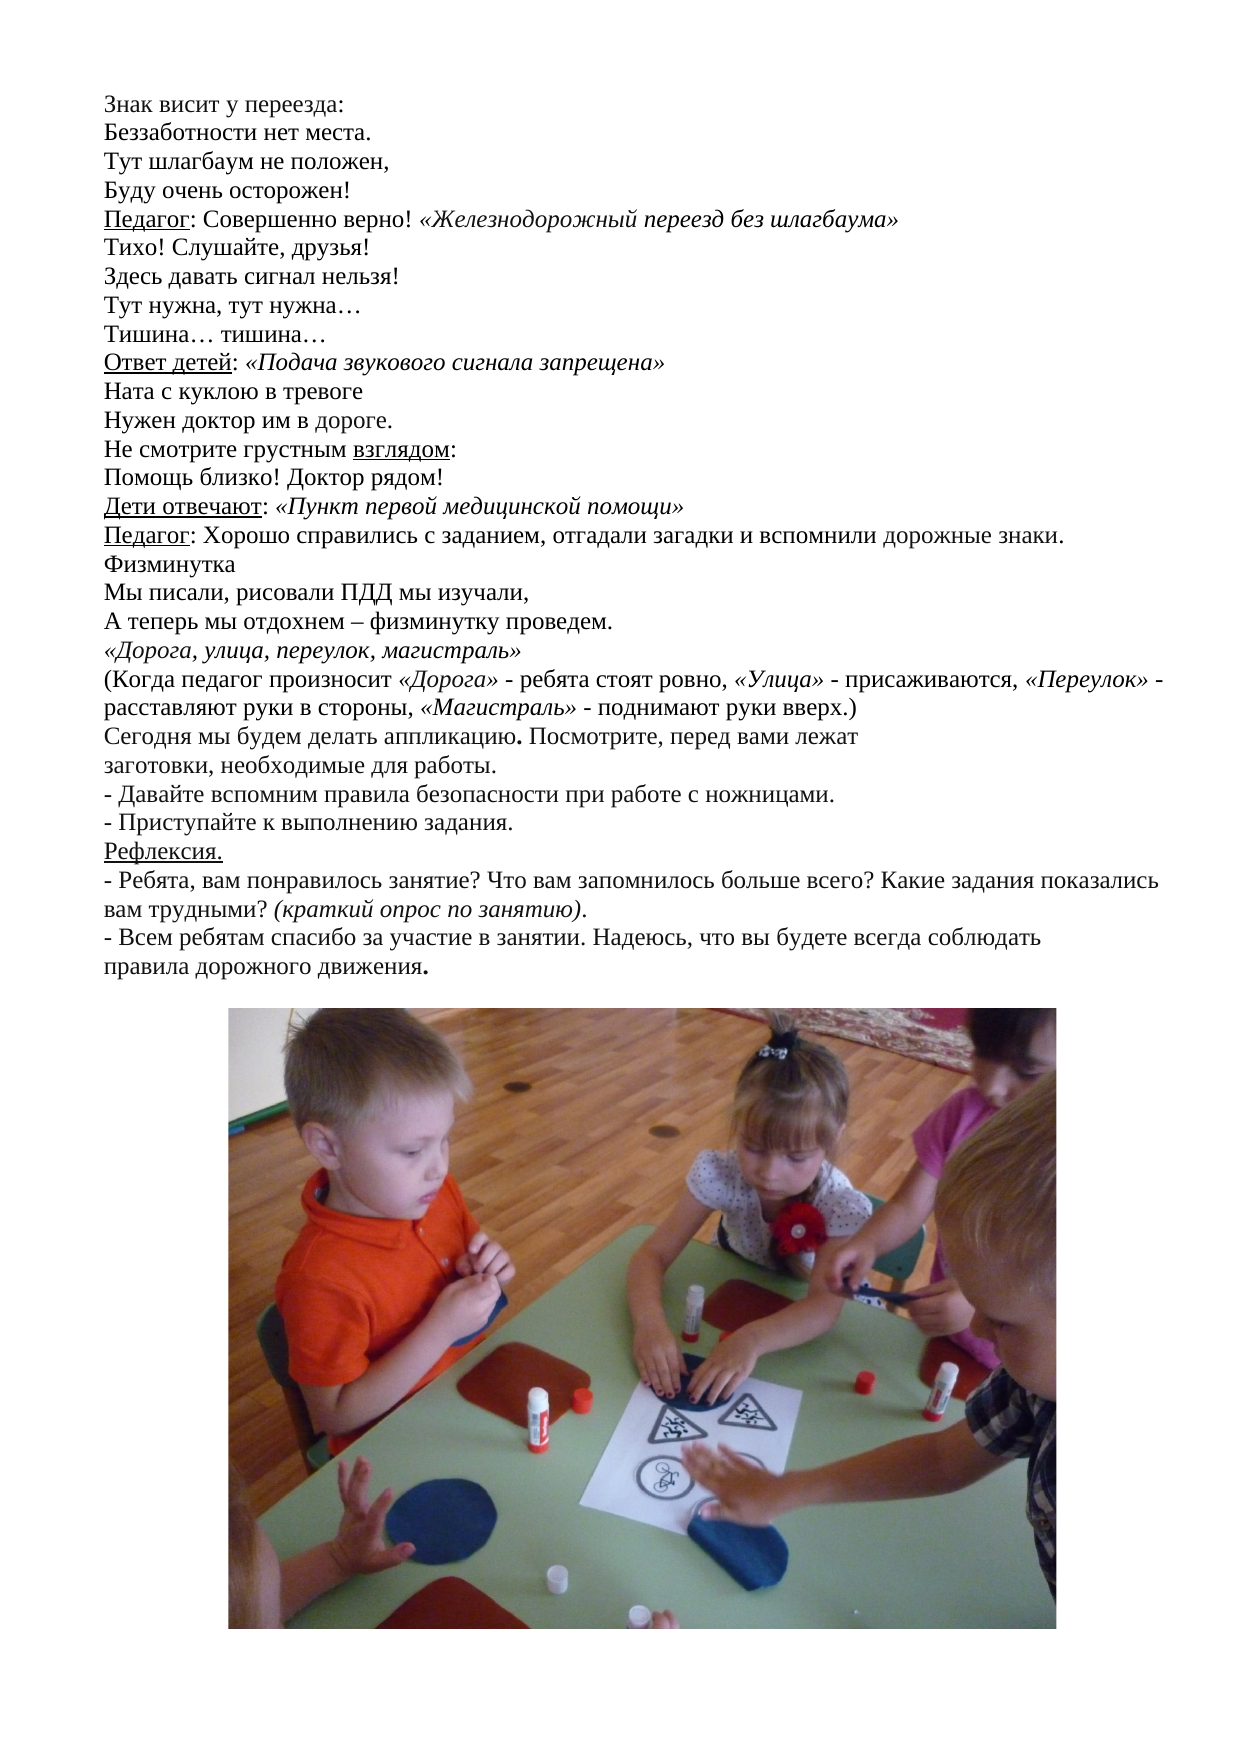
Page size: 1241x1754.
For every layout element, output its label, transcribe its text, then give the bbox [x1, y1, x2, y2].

text - Ребята, вам понравилось занятие? Что вам запомнилось больше всего? Какие задания показались вам трудными? (краткий опрос по занятию). [103, 865, 1181, 922]
text «Дорога, улица, переулок, магистраль» [103, 635, 1181, 664]
text Педагог: Хорошо справились с заданием, отгадали загадки и вспомнили дорожные знаки. [103, 520, 1181, 549]
text Рефлексия. [103, 836, 1181, 865]
text Буду очень осторожен! [103, 175, 1181, 204]
text Тут нужна, тут нужна… [103, 290, 1181, 319]
text Мы писали, рисовали ПДД мы изучали, [103, 577, 1181, 606]
text Нужен доктор им в дороге. [103, 405, 1181, 434]
text Ответ детей: «Подача звукового сигнала запрещена» [103, 347, 1181, 376]
text Педагог: Совершенно верно! «Железнодорожный переезд без шлагбаума» [103, 204, 1181, 232]
text Дети отвечают: «Пункт первой медицинской помощи» [103, 491, 1181, 520]
text Тишина… тишина… [103, 319, 1181, 347]
text Сегодня мы будем делать аппликацию. Посмотрите, перед вами лежат [103, 721, 1181, 750]
text Беззаботности нет места. [103, 117, 1181, 146]
text Здесь давать сигнал нельзя! [103, 261, 1181, 290]
text Тихо! Слушайте, друзья! [103, 232, 1181, 261]
text Физминутка [103, 549, 1181, 577]
text заготовки, необходимые для работы. [103, 750, 1181, 779]
text А теперь мы отдохнем – физминутку проведем. [103, 606, 1181, 635]
picture [228, 1008, 1057, 1629]
text Ната с куклою в тревоге [103, 376, 1181, 405]
text - Давайте вспомним правила безопасности при работе с ножницами. [103, 779, 1181, 807]
text Не смотрите грустным взглядом: [103, 434, 1181, 462]
text (Когда педагог произносит «Дорога» - ребята стоят ровно, «Улица» - присаживаются, «Переулок» - расставляют руки в стороны, «Магистраль» - поднимают руки вверх.) [103, 664, 1181, 721]
text Помощь близко! Доктор рядом! [103, 462, 1181, 491]
text Тут шлагбаум не положен, [103, 146, 1181, 175]
text - Всем ребятам спасибо за участие в занятии. Надеюсь, что вы будете всегда соблюдать правила дорожного движения. [103, 922, 1181, 980]
text Знак висит у переезда: [103, 89, 1181, 117]
text - Приступайте к выполнению задания. [103, 807, 1181, 836]
